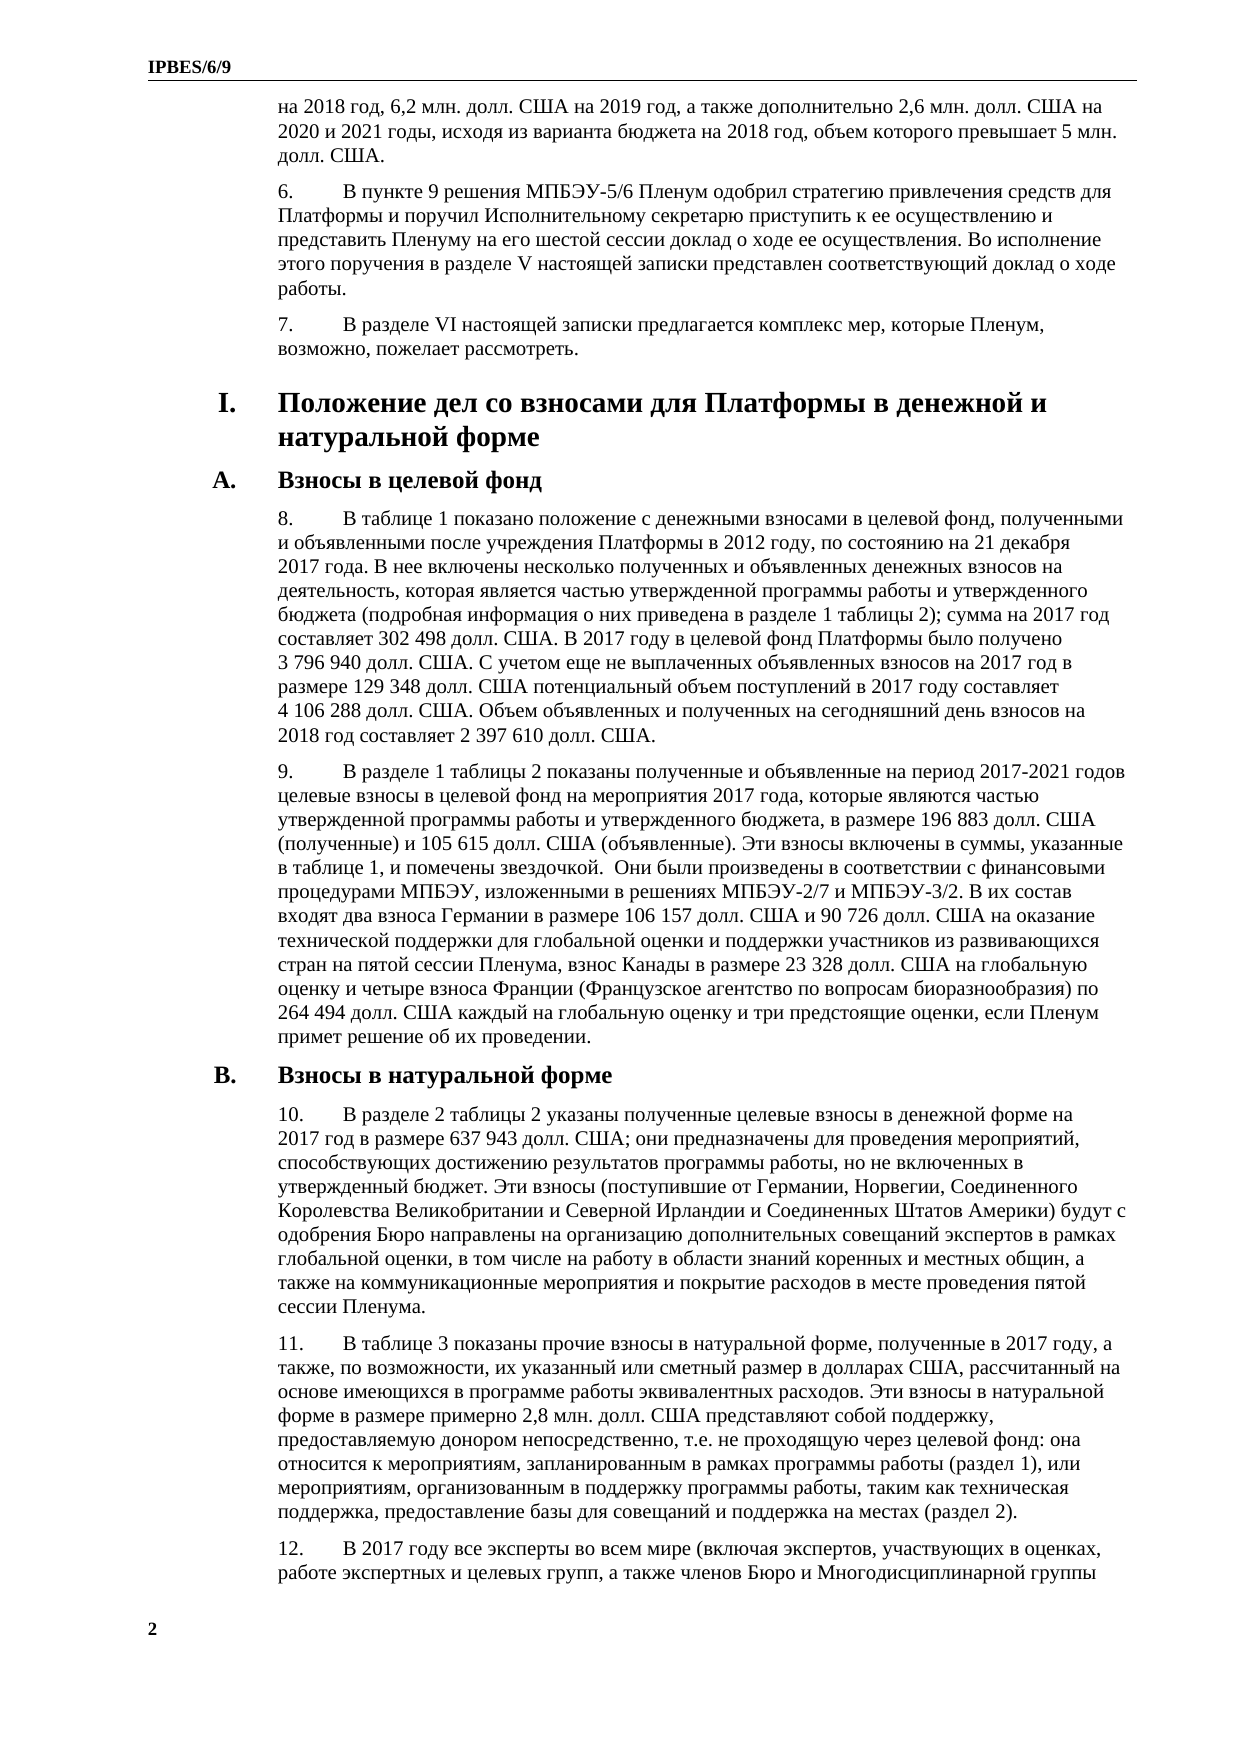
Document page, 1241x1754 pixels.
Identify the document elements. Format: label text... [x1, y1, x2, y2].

text 9. В разделе 1 таблицы 2 показаны полученные и объявленные на период 2017-2021 годов целевые взносы в целевой фонд на мероприятия 2017 года, которые являются частью утвержденной программы работы и утвержденного бюджета, в размере 196 883 долл. США (полученные) и 105 615 долл. США (объявленные). Эти взносы включены в суммы, указанные в таблице 1, и помечены звездочкой. Они были произведены в соответствии с финансовыми процедурами МПБЭУ, изложенными в решениях МПБЭУ-2/7 и МПБЭУ-3/2. В их состав входят два взноса Германии в размере 106 157 долл. США и 90 726 долл. США на оказание технической поддержки для глобальной оценки и поддержки участников из развивающихся стран на пятой сессии Пленума, взнос Канады в размере 23 328 долл. США на глобальную оценку и четыре взноса Франции (Французское агентство по вопросам биоразнообразия) по 264 494 долл. США каждый на глобальную оценку и три предстоящие оценки, если Пленум примет решение об их проведении. [278, 759, 1137, 1048]
text A. Взносы в целевой фонд [148, 465, 1107, 493]
text 7. В разделе VI настоящей записки предлагается комплекс мер, которые Пленум, возможно, пожелает рассмотреть. [278, 312, 1137, 360]
text I. Положение дел со взносами для Платформы в денежной и натуральной форме [148, 385, 1107, 452]
text 10. В разделе 2 таблицы 2 указаны полученные целевые взносы в денежной форме на 2017 год в размере 637 943 долл. США; они предназначены для проведения мероприятий, способствующих достижению результатов программы работы, но не включенных в утвержденный бюджет. Эти взносы (поступившие от Германии, Норвегии, Соединенного Королевства Великобритании и Северной Ирландии и Соединенных Штатов Америки) будут с одобрения Бюро направлены на организацию дополнительных совещаний экспертов в рамках глобальной оценки, в том числе на работу в области знаний коренных и местных общин, а также на коммуникационные мероприятия и покрытие расходов в месте проведения пятой сессии Пленума. [278, 1102, 1137, 1318]
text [278, 1536, 1137, 1584]
text 8. В таблице 1 показано положение с денежными взносами в целевой фонд, полученными и объявленными после учреждения Платформы в 2012 году, по состоянию на 21 декабря 2017 года. В нее включены несколько полученных и объявленных денежных взносов на деятельность, которая является частью утвержденной программы работы и утвержденного бюджета (подробная информация о них приведена в разделе 1 таблицы 2); сумма на 2017 год составляет 302 498 долл. США. В 2017 году в целевой фонд Платформы было получено 3 796 940 долл. США. С учетом еще не выплаченных объявленных взносов на 2017 год в размере 129 348 долл. США потенциальный объем поступлений в 2017 году составляет 4 106 288 долл. США. Объем объявленных и полученных на сегодняшний день взносов на 2018 год составляет 2 397 610 долл. США. [278, 506, 1137, 747]
text B. Взносы в натуральной форме [148, 1060, 1107, 1089]
text 11. В таблице 3 показаны прочие взносы в натуральной форме, полученные в 2017 году, а также, по возможности, их указанный или сметный размер в долларах США, рассчитанный на основе имеющихся в программе работы эквивалентных расходов. Эти взносы в натуральной форме в размере примерно 2,8 млн. долл. США представляют собой поддержку, предоставляемую донором непосредственно, т.е. не проходящую через целевой фонд: она относится к мероприятиям, запланированным в рамках программы работы (раздел 1), или мероприятиям, организованным в поддержку программы работы, таким как техническая поддержка, предоставление базы для совещаний и поддержка на местах (раздел 2). [278, 1331, 1137, 1523]
text 6. В пункте 9 решения МПБЭУ-5/6 Пленум одобрил стратегию привлечения средств для Платформы и поручил Исполнительному секретарю приступить к ее осуществлению и представить Пленуму на его шестой сессии доклад о ходе ее осуществления. Во исполнение этого поручения в разделе V настоящей записки представлен соответствующий доклад о ходе работы. [278, 179, 1137, 299]
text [278, 94, 1137, 167]
